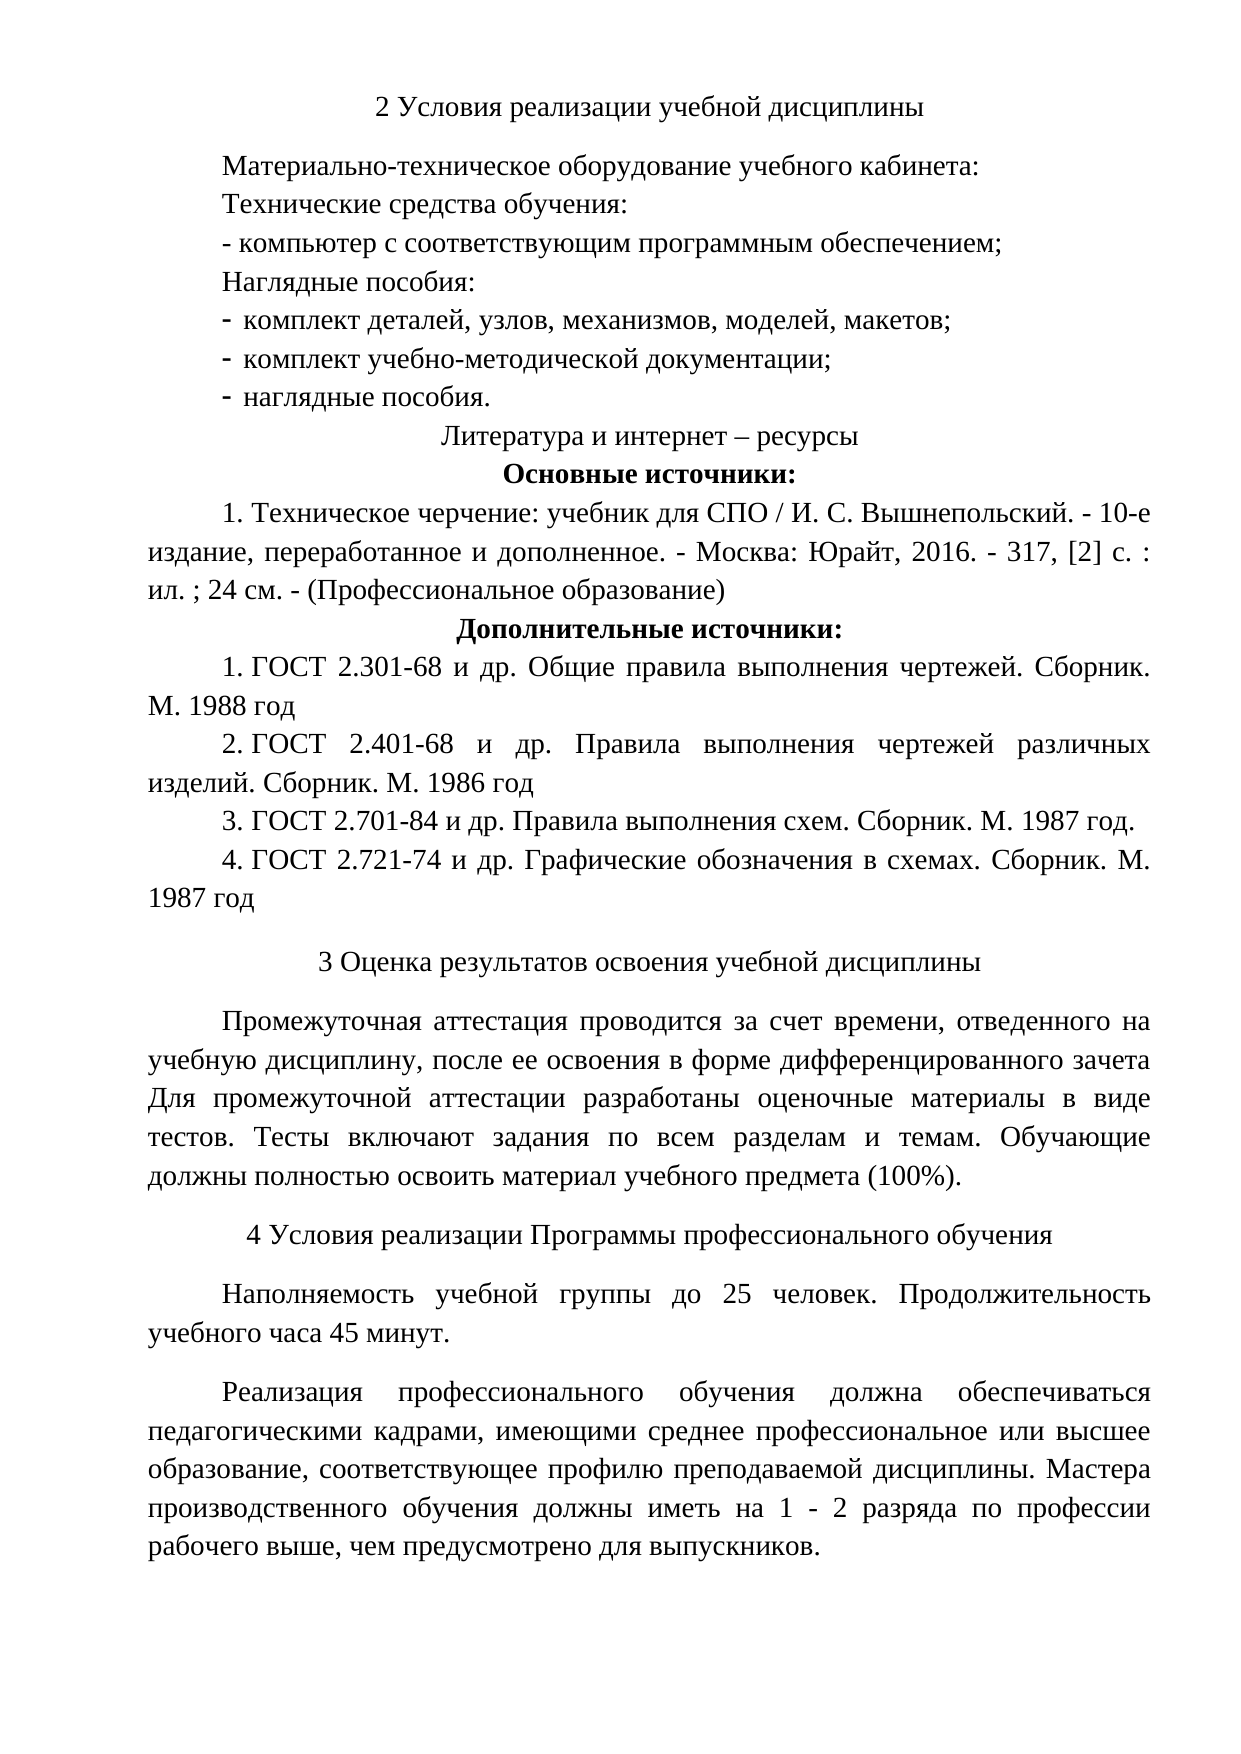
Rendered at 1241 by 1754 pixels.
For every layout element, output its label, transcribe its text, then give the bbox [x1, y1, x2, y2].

list Техническое черчение: учебник для СПО / И. С. Вышнепольский. - 10-е издание, переработанное и дополненное. - Москва: Юрайт, 2016. - 317, [2] с. : ил. ; 24 см. - (Профессиональное образование) [148, 495, 1152, 534]
text Основные источники: [148, 457, 1152, 490]
list ГОСТ 2.701-84 и др. Правила выполнения схем. Сборник. М. 1987 год. [148, 803, 1152, 837]
list ГОСТ 2.401-68 и др. Правила выполнения чертежей различных изделий. Сборник. М. 1986 год [148, 726, 1152, 798]
text Литература и интернет – ресурсы [148, 418, 1152, 452]
text - компьютер с соответствующим программным обеспечением; [148, 225, 1152, 259]
text 2 Условия реализации учебной дисциплины [148, 89, 1152, 122]
list наглядные пособия. [148, 379, 1152, 413]
text 4 Условия реализации Программы профессионального обучения [148, 1217, 1152, 1251]
text Дополнительные источники: [148, 611, 1152, 644]
text 3 Оценка результатов освоения учебной дисциплины [148, 944, 1152, 978]
text Материально-техническое оборудование учебного кабинета: [148, 148, 1152, 182]
text Наполняемость учебной группы до 25 человек. Продолжительность учебного часа 45 минут. [148, 1276, 1152, 1348]
list комплект учебно-методической документации; [148, 341, 1152, 374]
text Технические средства обучения: [148, 187, 1152, 220]
text Наглядные пособия: [148, 264, 1152, 297]
list ГОСТ 2.721-74 и др. Графические обозначения в схемах. Сборник. М. 1987 год [148, 842, 1152, 914]
text Реализация профессионального обучения должна обеспечиваться педагогическими кадрами, имеющими среднее профессиональное или высшее образование, соответствующее профилю преподаваемой дисциплины. Мастера производственного обучения должны иметь на 1 - 2 разряда по профессии рабочего выше, чем предусмотрено для выпускников. [148, 1374, 1152, 1562]
list Техническое черчение: учебник для СПО / И. С. Вышнепольский. - 10-е издание, переработанное и дополненное. - Москва: Юрайт, 2016. - 317, [2] с. : ил. ; 24 см. - (Профессиональное образование) [148, 567, 1152, 606]
list комплект деталей, узлов, механизмов, моделей, макетов; [148, 302, 1152, 336]
text Промежуточная аттестация проводится за счет времени, отведенного на учебную дисциплину, после ее освоения в форме дифференцированного зачета Для промежуточной аттестации разработаны оценочные материалы в виде тестов. Тесты включают задания по всем разделам и темам. Обучающие должны полностью освоить материал учебного предмета (100%). [148, 1003, 1152, 1191]
list ГОСТ 2.301-68 и др. Общие правила выполнения чертежей. Сборник. М. 1988 год [148, 649, 1152, 721]
